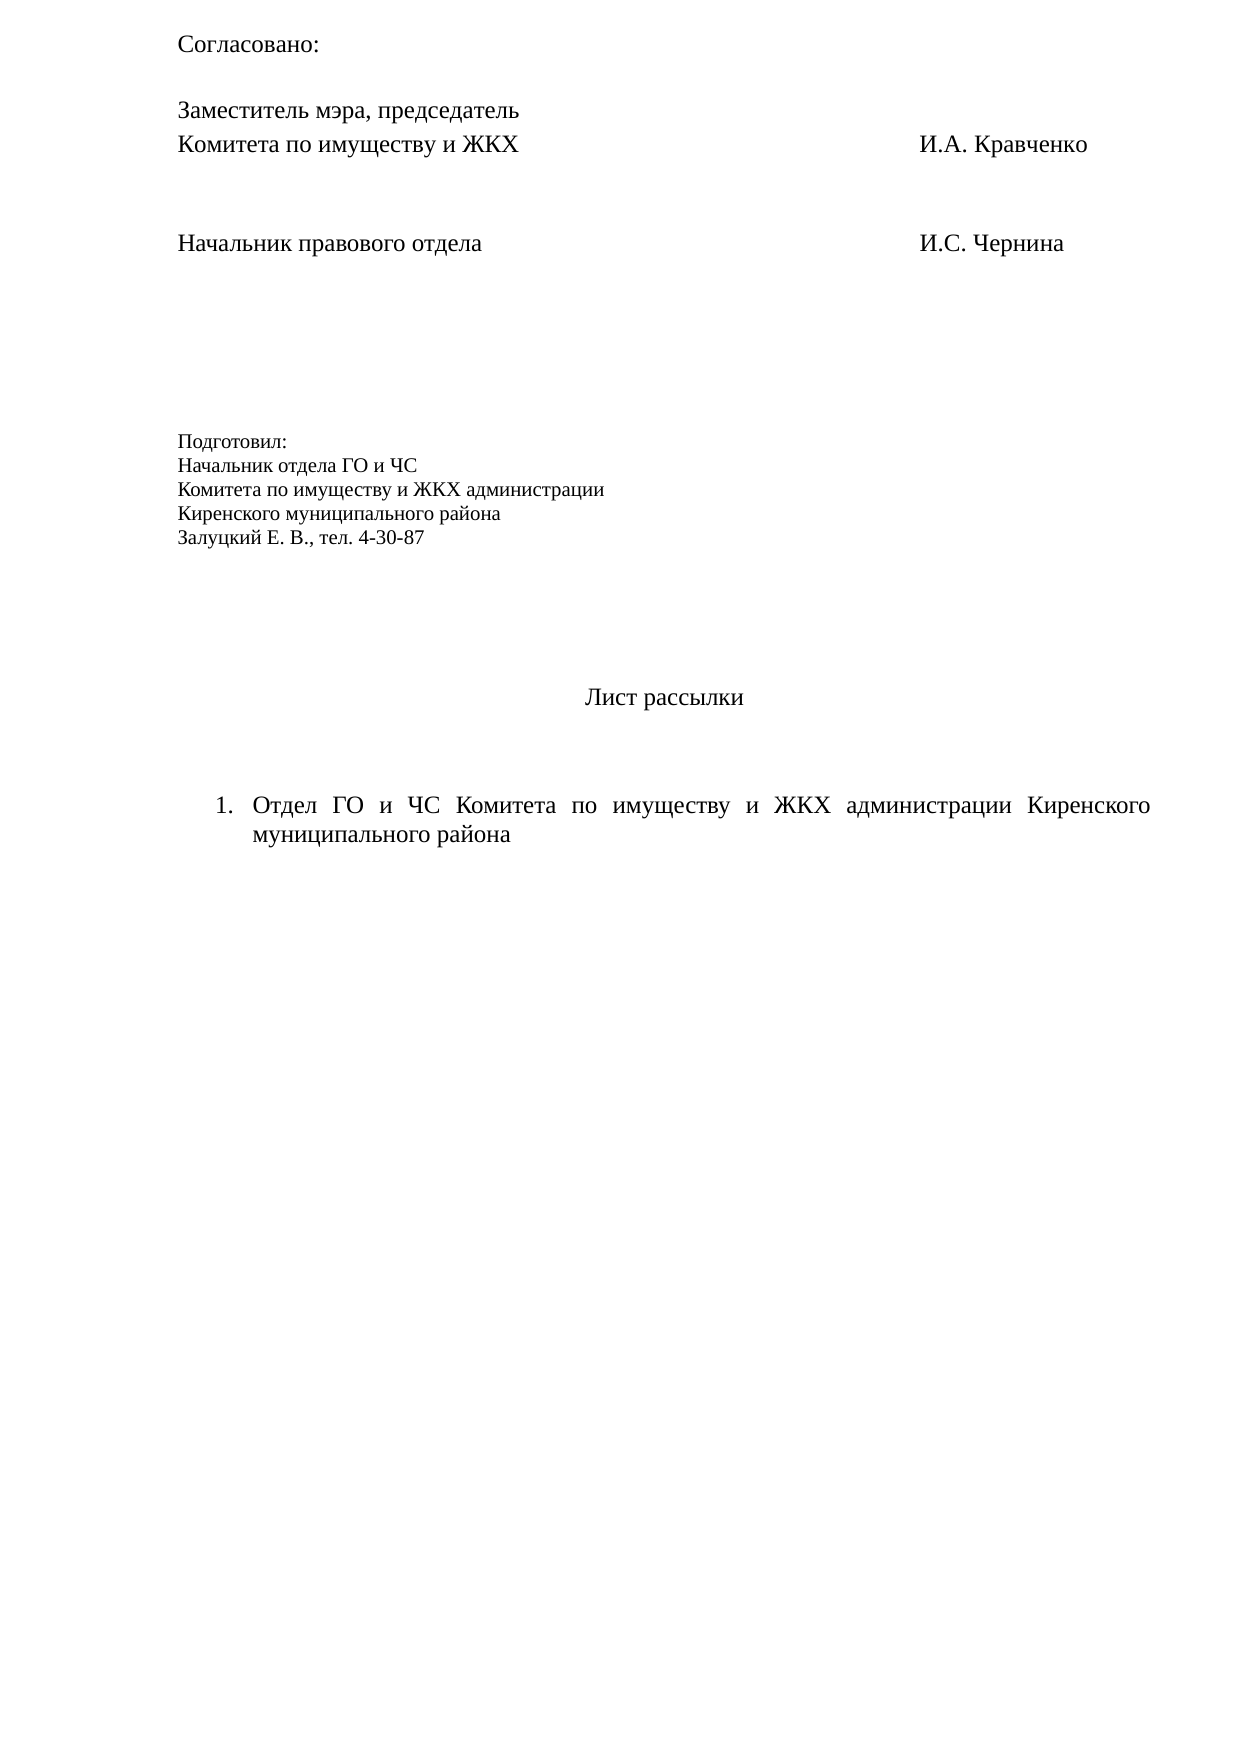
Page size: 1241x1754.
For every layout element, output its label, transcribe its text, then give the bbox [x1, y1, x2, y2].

list Отдел ГО и ЧС Комитета по имуществу и ЖКХ администрации Киренского муниципального района [215, 790, 1152, 847]
text Согласовано: [177, 29, 1152, 58]
list Киренского муниципального района [177, 501, 1152, 525]
text Лист рассылки [177, 682, 1152, 711]
list Комитета по имуществу и ЖКХ администрации [177, 477, 1152, 501]
text Заместитель мэра, председатель [177, 96, 1152, 124]
text Комитета по имуществу и ЖКХ И.А. Кравченко [177, 129, 1152, 157]
list Начальник правового отдела И.С. Чернина [177, 228, 1152, 256]
list Подготовил: [177, 429, 1152, 453]
list Начальник отдела ГО и ЧС [177, 453, 1152, 477]
list Залуцкий Е. В., тел. 4-30-87 [177, 525, 1152, 549]
